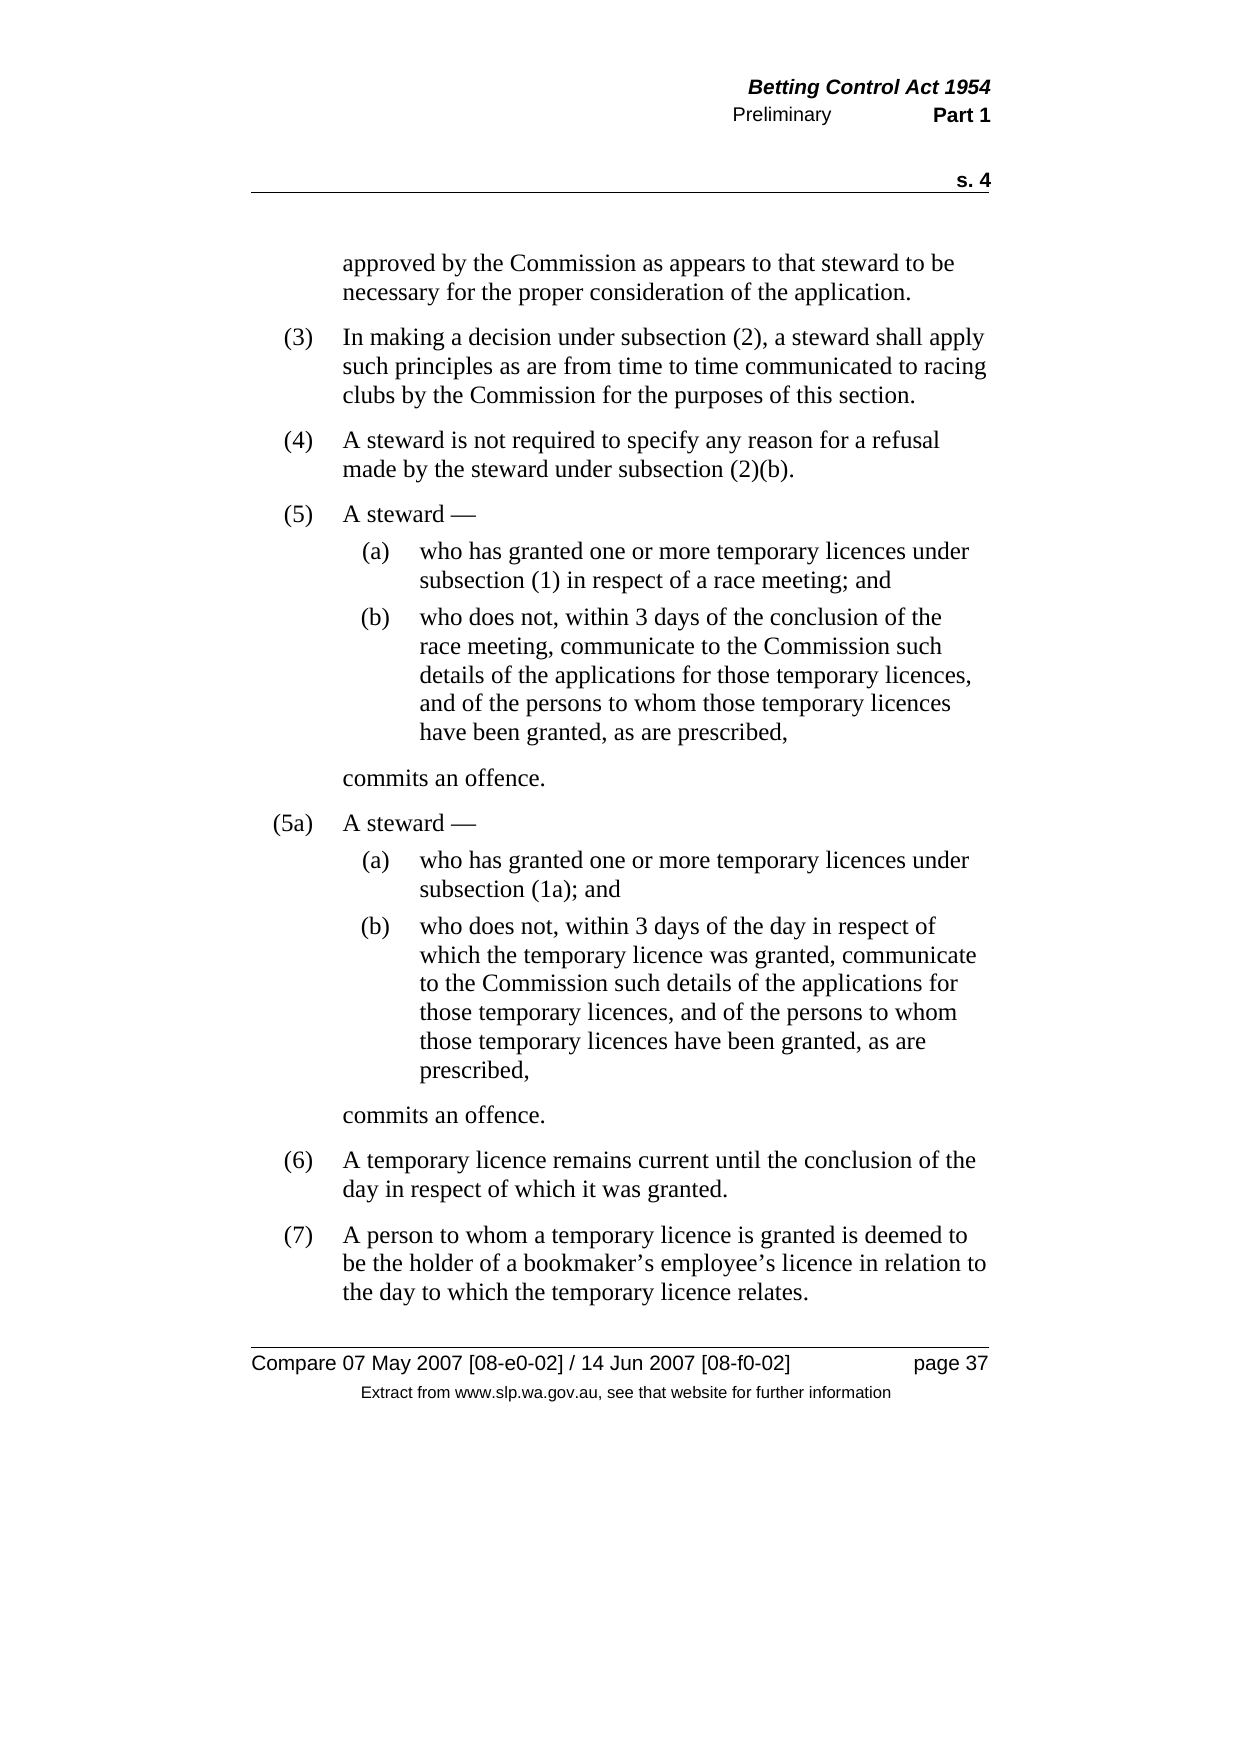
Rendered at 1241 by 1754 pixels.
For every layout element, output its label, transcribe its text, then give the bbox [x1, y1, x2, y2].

text (b) who does not, within 3 days of the day in respect of which the temporary licence was granted, communicate to the Commission such details of the applications for those temporary licences, and of the persons to whom those temporary licences have been granted, as are prescribed, [251, 911, 989, 1083]
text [251, 248, 989, 306]
text (b) who does not, within 3 days of the conclusion of the race meeting, communicate to the Commission such details of the applications for those temporary licences, and of the persons to whom those temporary licences have been granted, as are prescribed, [251, 602, 989, 746]
text (6) A temporary licence remains current until the conclusion of the day in respect of which it was granted. [251, 1146, 989, 1203]
text (a) who has granted one or more temporary licences under subsection (1a); and [251, 845, 989, 903]
text (3) In making a decision under subsection (2), a steward shall apply such principles as are from time to time communicated to racing clubs by the Commission for the purposes of this section. [251, 322, 989, 408]
text (5a) A steward — [251, 808, 989, 837]
text (5) A steward — [251, 499, 989, 528]
text commits an offence. [251, 1100, 989, 1129]
text (4) A steward is not required to specify any reason for a refusal made by the steward under subsection (2)(b). [251, 425, 989, 483]
text commits an offence. [251, 763, 989, 791]
text (a) who has granted one or more temporary licences under subsection (1) in respect of a race meeting; and [251, 536, 989, 594]
text (7) A person to whom a temporary licence is granted is deemed to be the holder of a bookmaker’s employee’s licence in relation to the day to which the temporary licence relates. [251, 1220, 989, 1306]
